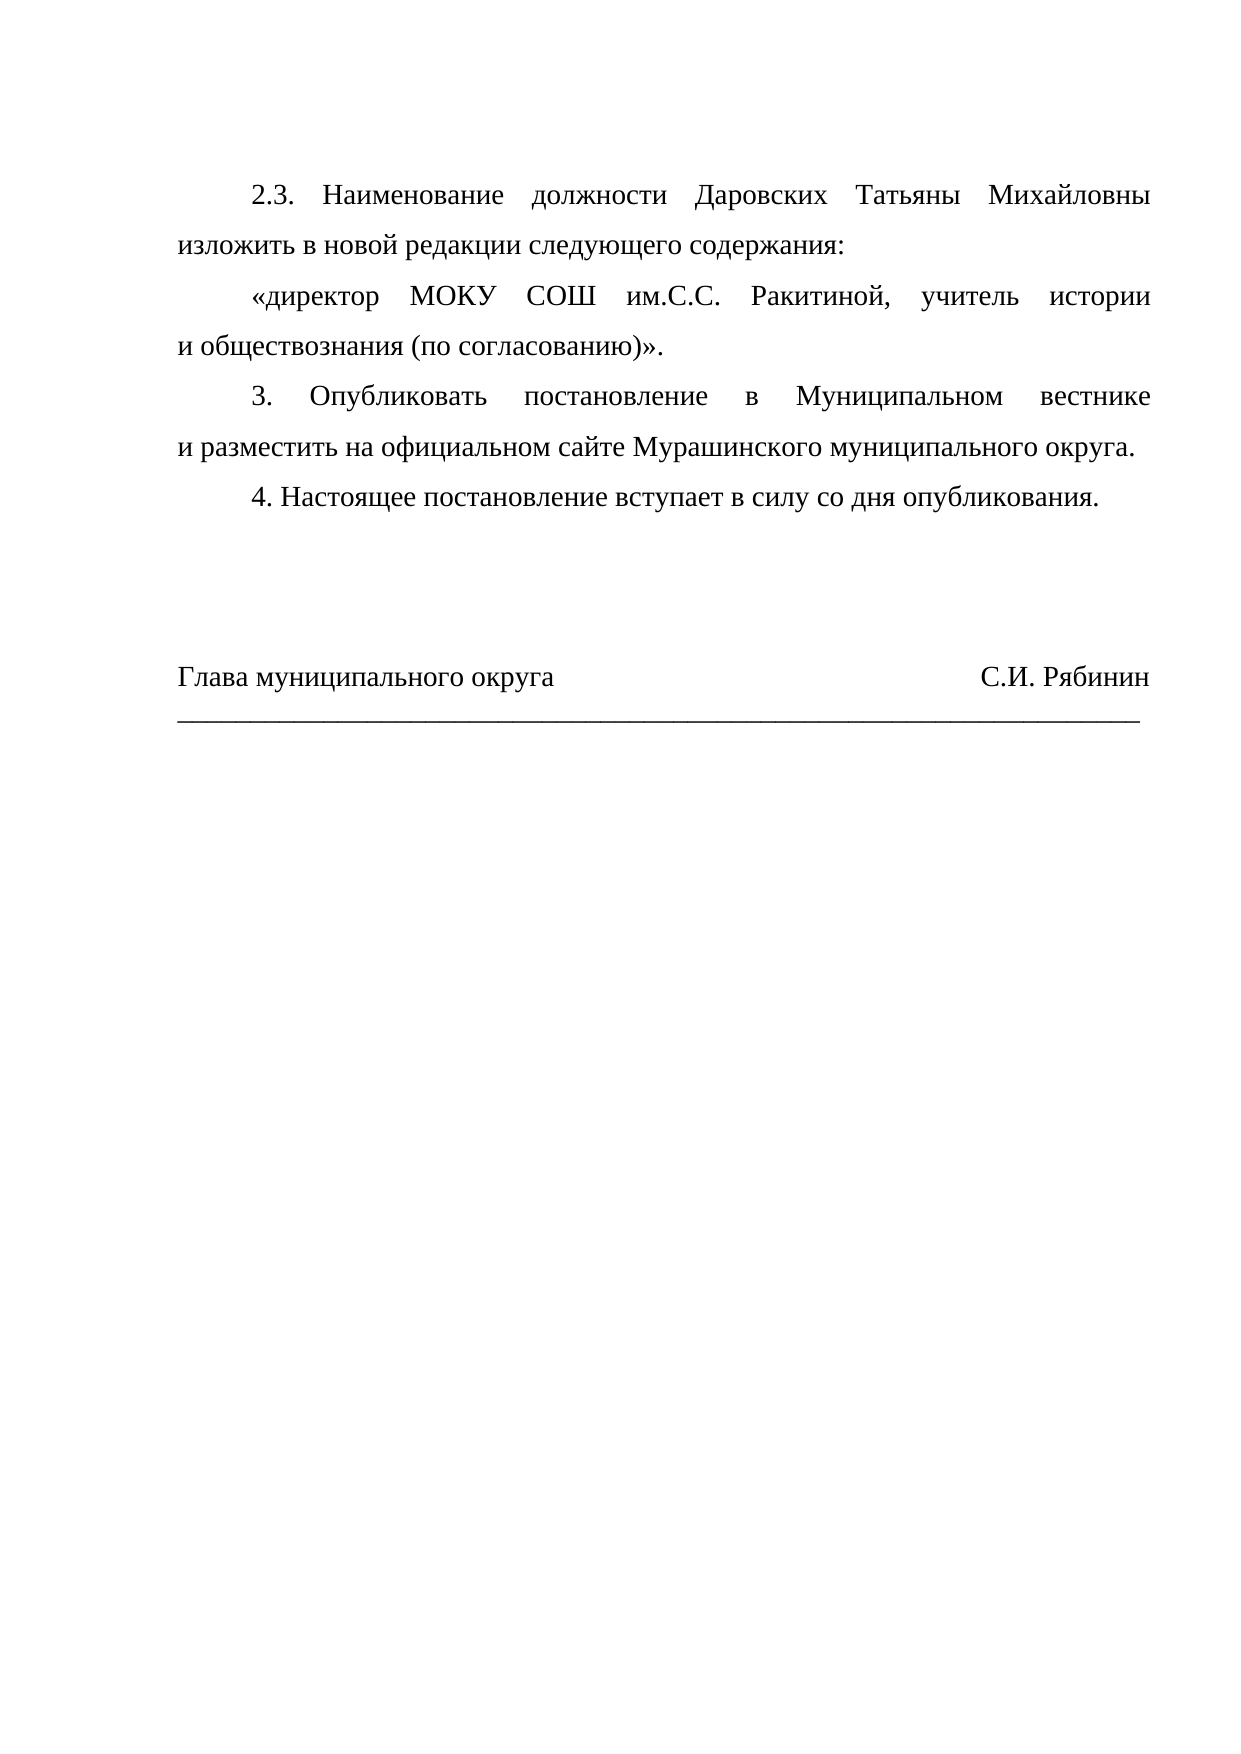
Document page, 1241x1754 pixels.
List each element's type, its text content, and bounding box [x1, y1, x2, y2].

text «директор МОКУ СОШ им.С.С. Ракитиной, учитель истории и обществознания (по согласованию)». [177, 278, 1152, 362]
text 3. Опубликовать постановление в Муниципальном вестнике и разместить на официальном сайте Мурашинского муниципального округа. [177, 378, 1152, 462]
text Глава муниципального округа С.И. Рябинин [177, 659, 1152, 692]
text 2.3. Наименование должности Даровских Татьяны Михайловны изложить в новой редакции следующего содержания: [177, 177, 1152, 261]
text __________________________________________________________________ [177, 692, 1152, 726]
text 4. Настоящее постановление вступает в силу со дня опубликования. [177, 479, 1152, 513]
